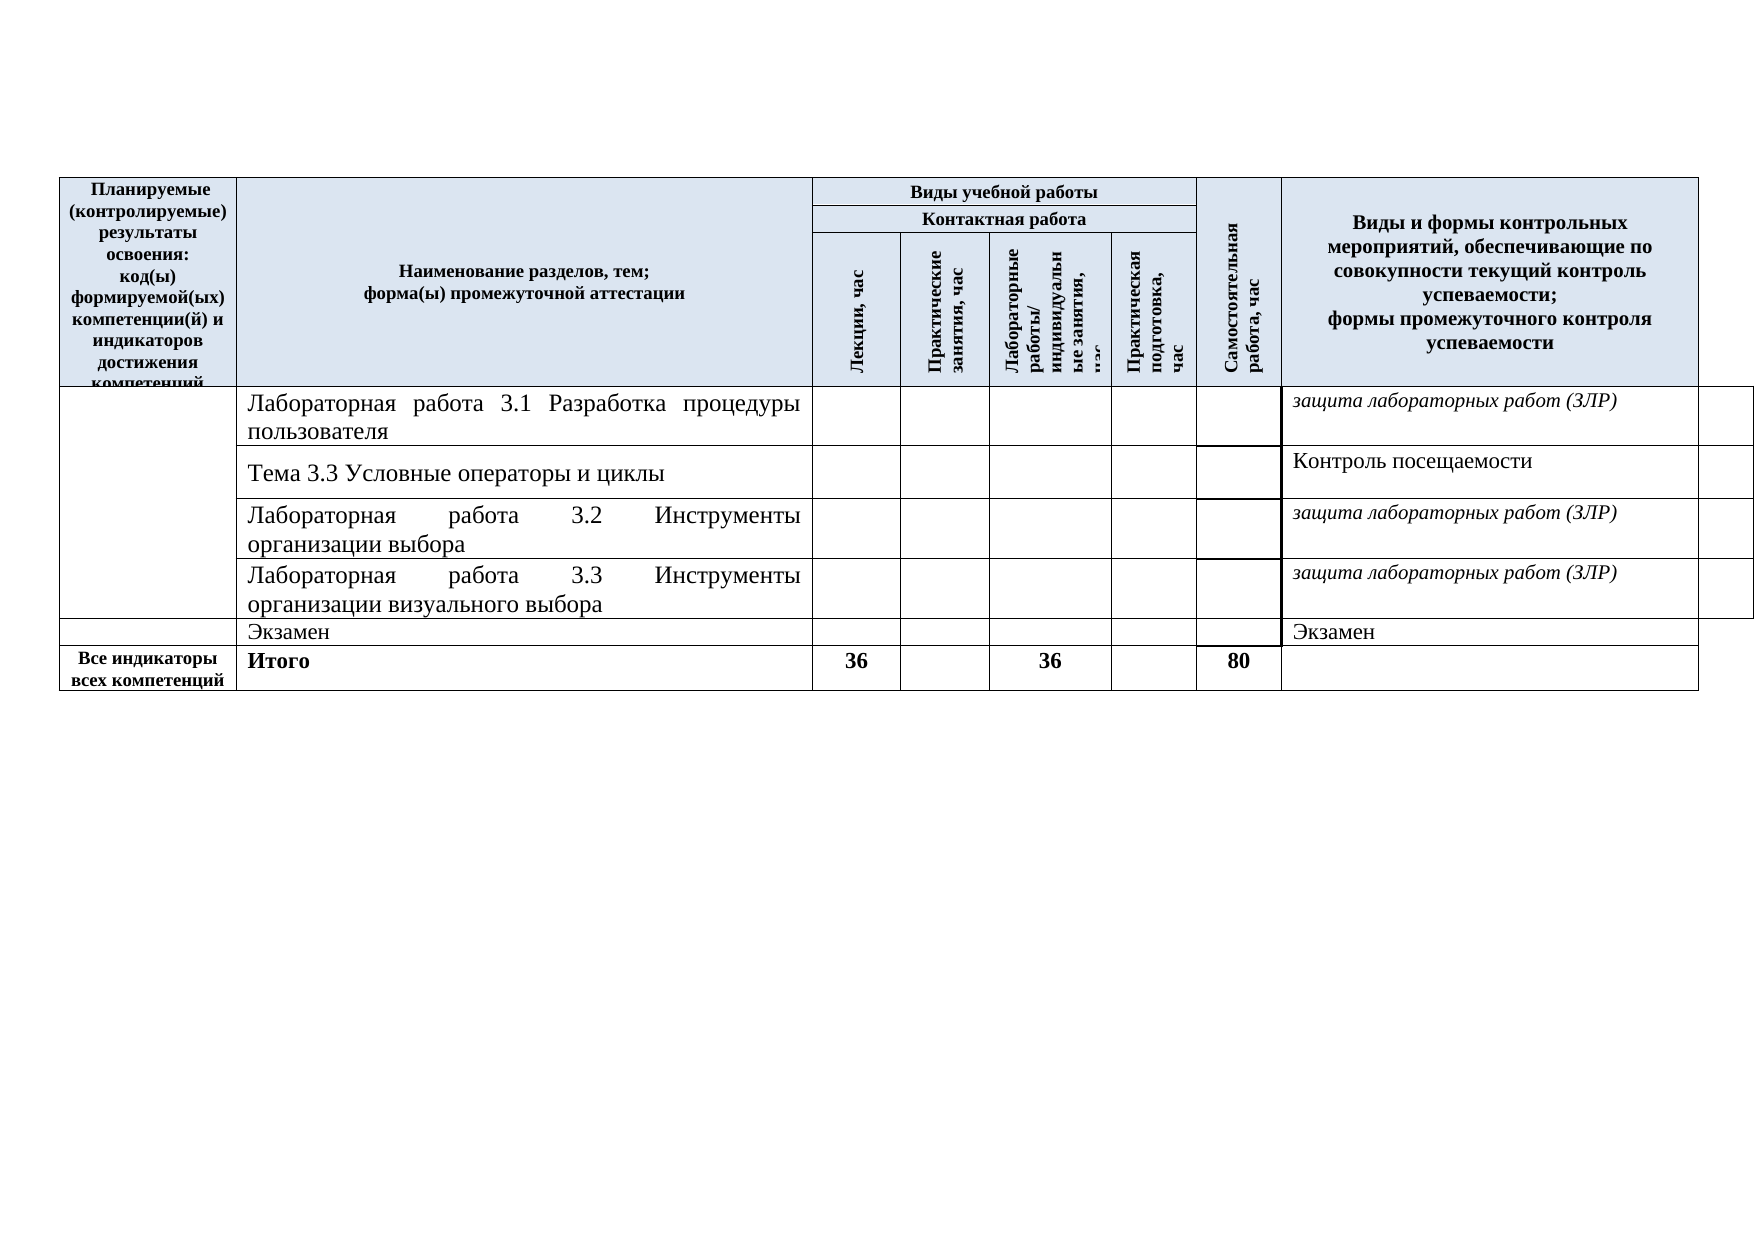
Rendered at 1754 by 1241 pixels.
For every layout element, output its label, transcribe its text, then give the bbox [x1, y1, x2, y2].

table_cell [1699, 499, 1753, 558]
table_cell [813, 619, 900, 645]
table_header Виды учебной работы [813, 178, 1196, 204]
table_cell [1699, 387, 1753, 445]
table_header Виды и формы контрольных мероприятий, обеспечивающие по совокупности текущий контроль успеваемости; формы промежуточного контроля успеваемости [1282, 178, 1698, 386]
table_cell [901, 646, 989, 690]
table_cell Тема 3.3 Условные операторы и циклы [237, 446, 812, 498]
table_cell [1112, 446, 1196, 498]
table_cell Практическая подготовка, час [1112, 233, 1196, 386]
table_cell [901, 446, 989, 498]
table_cell [901, 559, 989, 617]
table_cell Все индикаторы всех компетенций [60, 646, 236, 690]
table_cell Контактная работа [813, 206, 1196, 232]
table_cell [1112, 619, 1196, 645]
table_header Планируемые (контролируемые) результаты освоения: код(ы) формируемой(ых) компетенции(й) и индикаторов достижения компетенций [60, 178, 236, 386]
table_cell [990, 559, 1111, 617]
table_cell [990, 619, 1111, 645]
table_cell [901, 499, 989, 558]
table_cell защита лабораторных работ (ЗЛР) [1283, 499, 1698, 558]
table_cell [813, 499, 900, 558]
table_cell [813, 446, 900, 498]
table_cell [1197, 447, 1280, 498]
table_cell Лабораторная работа 3.1 Разработка процедуры пользователя [237, 387, 812, 445]
table_cell [990, 387, 1111, 445]
table_cell 80 [1197, 647, 1281, 690]
table_cell [1699, 446, 1753, 498]
table_cell [1112, 559, 1196, 617]
table_cell [1282, 646, 1698, 690]
table_cell 36 [990, 646, 1111, 690]
table_cell Экзамен [1283, 619, 1698, 645]
table_cell [1112, 499, 1196, 558]
table_cell Контроль посещаемости [1283, 446, 1698, 498]
table_cell Лабораторная работа 3.3 Инструменты организации визуального выбора [237, 559, 812, 617]
table_cell Лабораторные работы/ индивидуальные занятия, час [990, 233, 1111, 386]
table_cell Экзамен [237, 619, 812, 645]
table_cell [990, 499, 1111, 558]
table_cell защита лабораторных работ (ЗЛР) [1283, 559, 1698, 617]
table_cell [813, 559, 900, 617]
table_cell [1112, 387, 1196, 445]
table_cell [901, 619, 989, 645]
table_cell [990, 446, 1111, 498]
table_cell [1197, 500, 1280, 558]
table_cell Лекции, час [813, 233, 900, 386]
table_cell [1197, 560, 1280, 617]
table_cell [1112, 646, 1196, 690]
table_header Наименование разделов, тем; форма(ы) промежуточной аттестации [237, 178, 812, 386]
table_cell [1197, 619, 1280, 645]
table_cell 36 [813, 646, 900, 690]
table_cell [901, 387, 989, 445]
table_cell защита лабораторных работ (ЗЛР) [1283, 387, 1698, 445]
table_cell Лабораторная работа 3.2 Инструменты организации выбора [237, 499, 812, 558]
table_header Самостоятельная работа, час [1197, 178, 1281, 386]
table_cell [60, 619, 236, 645]
table_cell Практические занятия, час [901, 233, 989, 386]
table_cell [813, 387, 900, 445]
table_cell Итого [237, 646, 812, 690]
table_cell [1197, 387, 1280, 445]
table_cell [1699, 559, 1753, 617]
